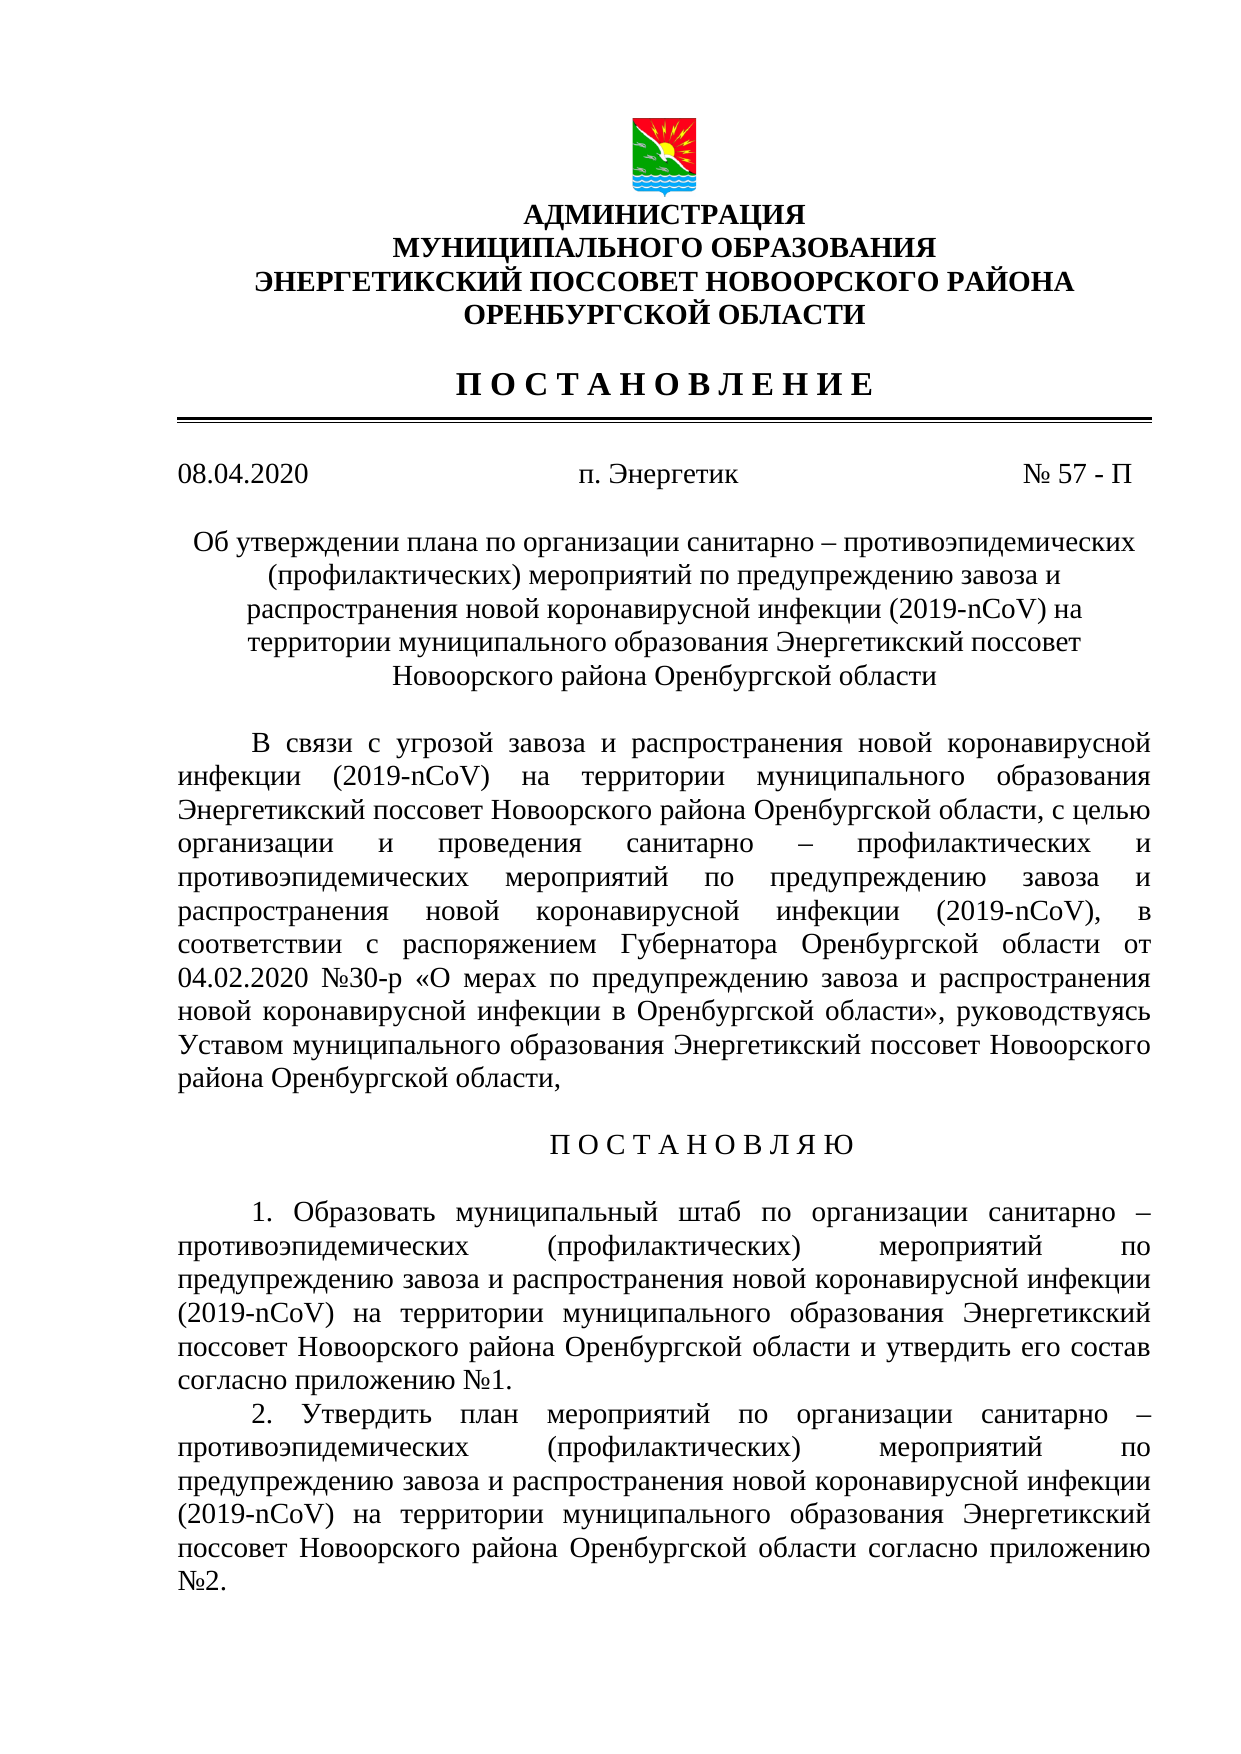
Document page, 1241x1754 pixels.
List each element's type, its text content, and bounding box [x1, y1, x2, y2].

title 1. Образовать муниципальный штаб по организации санитарно – противоэпидемических (профилактических) мероприятий по предупреждению завоза и распространения новой коронавирусной инфекции (2019-nCoV) на территории муниципального образования Энергетикский поссовет Новоорского района Оренбургской области и утвердить его состав согласно приложению №1. [177, 1194, 1152, 1396]
picture [632, 186, 697, 197]
text 08.04.2020 п. Энергетик № 57 - П [177, 457, 1152, 490]
text МУНИЦИПАЛЬНОГО ОБРАЗОВАНИЯ [177, 230, 1152, 264]
text П О С Т А Н О В Л Е Н И Е [177, 364, 1152, 403]
title 2. Утвердить план мероприятий по организации санитарно – противоэпидемических (профилактических) мероприятий по предупреждению завоза и распространения новой коронавирусной инфекции (2019-nCoV) на территории муниципального образования Энергетикский поссовет Новоорского района Оренбургской области согласно приложению №2. [177, 1396, 1152, 1597]
picture [632, 118, 697, 177]
text АДМИНИСТРАЦИЯ [177, 197, 1152, 230]
title П О С Т А Н О В Л Я Ю [177, 1127, 1152, 1161]
title Об утверждении плана по организации санитарно – противоэпидемических (профилактических) мероприятий по предупреждению завоза и распространения новой коронавирусной инфекции (2019-nCoV) на территории муниципального образования Энергетикский поссовет Новоорского района Оренбургской области [177, 524, 1152, 691]
text ЭНЕРГЕТИКСКИЙ ПОССОВЕТ НОВООРСКОГО РАЙОНА ОРЕНБУРГСКОЙ ОБЛАСТИ [177, 264, 1152, 331]
title В связи с угрозой завоза и распространения новой коронавирусной инфекции (2019-nCoV) на территории муниципального образования Энергетикский поссовет Новоорского района Оренбургской области, с целью организации и проведения санитарно – профилактических и противоэпидемических мероприятий по предупреждению завоза и распространения новой коронавирусной инфекции (2019-nCoV), в соответствии с распоряжением Губернатора Оренбургской области от 04.02.2020 №30-р «О мерах по предупреждению завоза и распространения новой коронавирусной инфекции в Оренбургской области», руководствуясь Уставом муниципального образования Энергетикский поссовет Новоорского района Оренбургской области, [177, 725, 1152, 1094]
